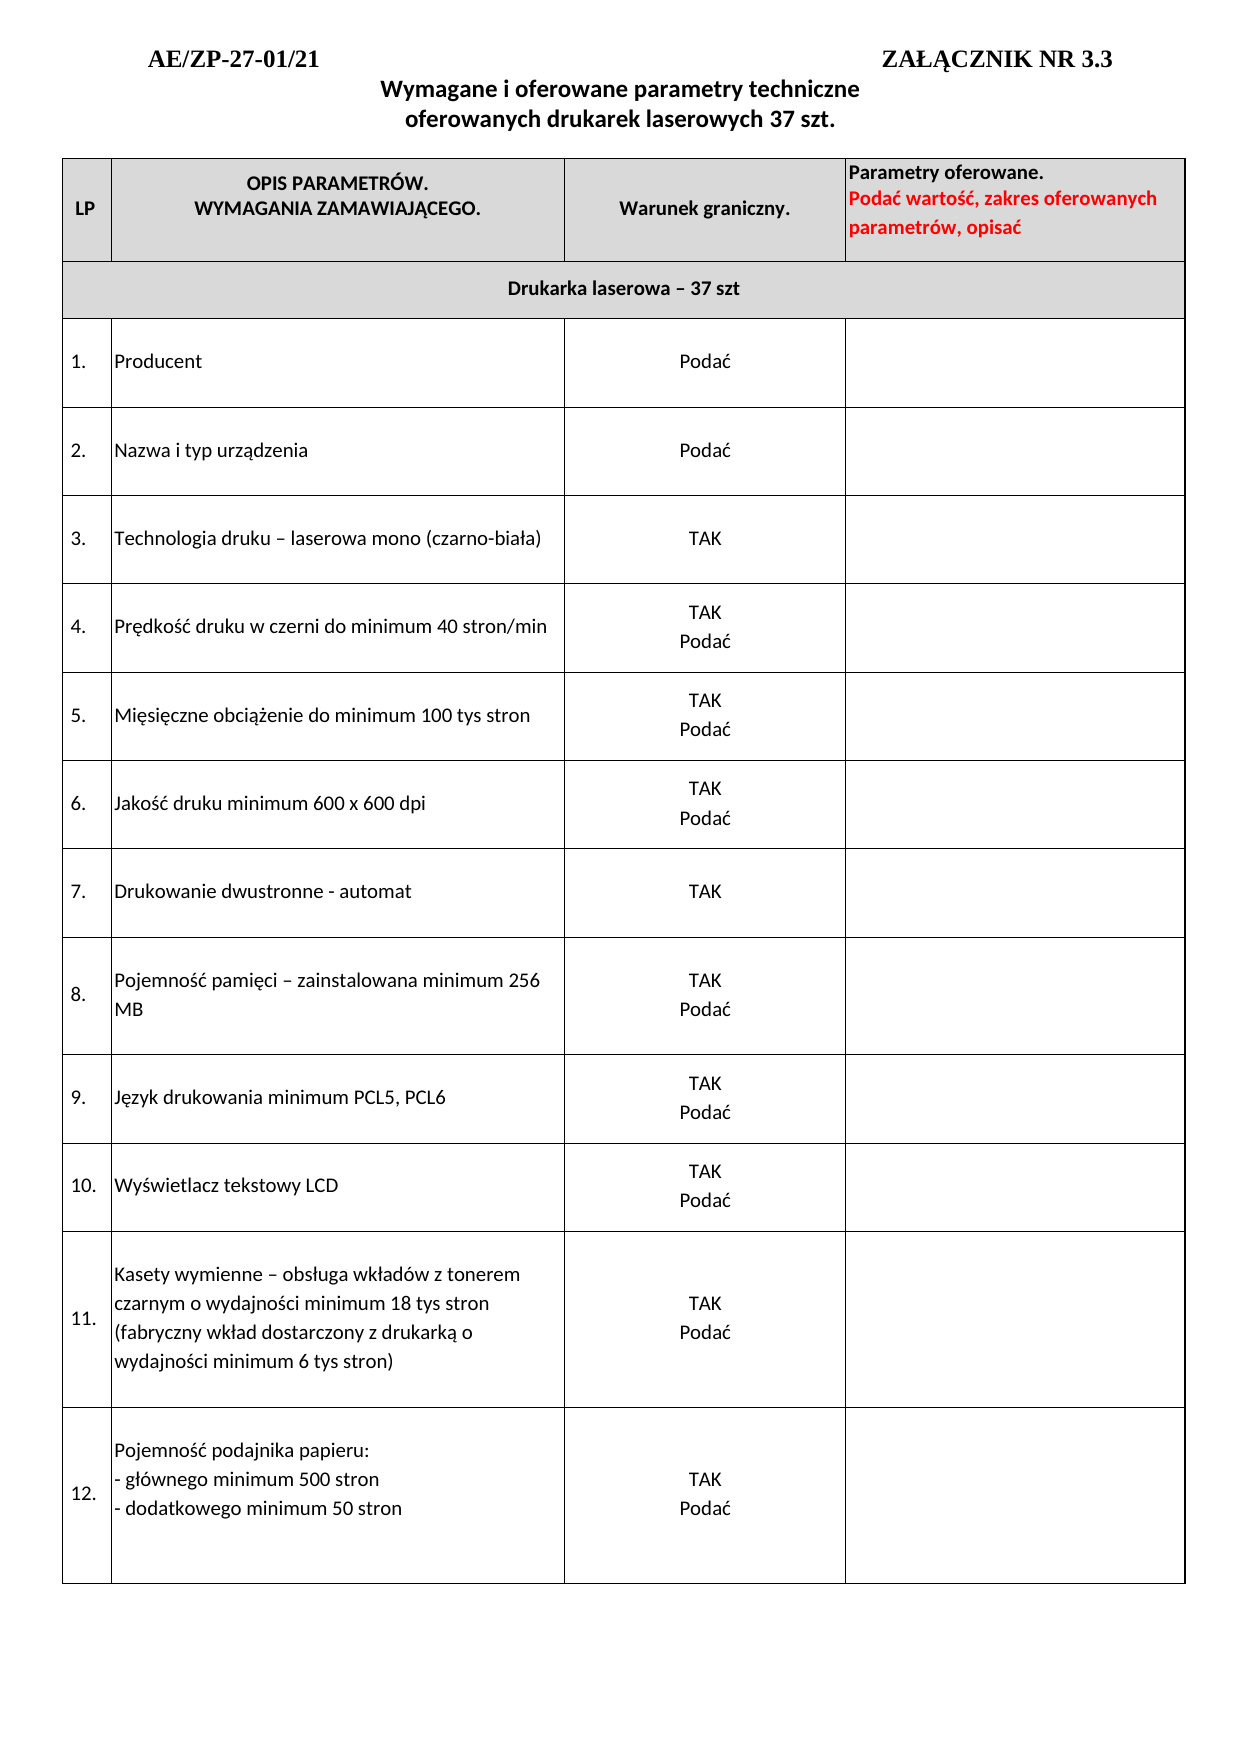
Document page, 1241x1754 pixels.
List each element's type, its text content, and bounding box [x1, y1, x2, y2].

table_header LP [63, 159, 111, 261]
table_cell Producent [112, 319, 564, 407]
table_cell [846, 849, 1184, 937]
table_cell [846, 1055, 1184, 1142]
table_cell Pojemność pamięci – zainstalowana minimum 256 MB [112, 938, 564, 1054]
table_cell [63, 938, 111, 1054]
table_cell [846, 673, 1184, 760]
table_cell Nazwa i typ urządzenia [112, 408, 564, 495]
table_cell [63, 761, 111, 848]
table_cell [63, 584, 111, 672]
table_cell [63, 1055, 111, 1142]
table_header OPIS PARAMETRÓW. WYMAGANIA ZAMAWIAJĄCEGO. [112, 159, 564, 261]
table_header Warunek graniczny. [565, 159, 845, 261]
table_cell TAK [565, 496, 845, 583]
table_cell TAK Podać [565, 938, 845, 1054]
table_cell Drukowanie dwustronne - automat [112, 849, 564, 937]
table_cell TAK Podać [565, 1232, 845, 1407]
table_cell [63, 849, 111, 937]
table_cell TAK Podać [565, 1055, 845, 1142]
table_cell [846, 1232, 1184, 1407]
table_cell Technologia druku – laserowa mono (czarno-biała) [112, 496, 564, 583]
text oferowanych drukarek laserowych 37 szt. [148, 104, 1093, 134]
table_cell TAK Podać [565, 673, 845, 760]
table_cell [63, 1408, 111, 1582]
table_cell TAK Podać [565, 1144, 845, 1231]
table_cell [846, 1408, 1184, 1582]
table_cell [63, 408, 111, 495]
table_cell Język drukowania minimum PCL5, PCL6 [112, 1055, 564, 1142]
text AE/ZP-27-01/21 ZAŁĄCZNIK NR 3.3 [148, 44, 1137, 73]
table_cell Pojemność podajnika papieru: - głównego minimum 500 stron - dodatkowego minimum 50 stron [112, 1408, 564, 1582]
table_cell TAK [565, 849, 845, 937]
table_header Parametry oferowane. Podać wartość, zakres oferowanych parametrów, opisać [846, 159, 1184, 261]
table_cell [846, 938, 1184, 1054]
table_cell Mięsięczne obciążenie do minimum 100 tys stron [112, 673, 564, 760]
table_cell [846, 1144, 1184, 1231]
table_cell Wyświetlacz tekstowy LCD [112, 1144, 564, 1231]
table_cell [63, 1144, 111, 1231]
table_cell Kasety wymienne – obsługa wkładów z tonerem czarnym o wydajności minimum 18 tys stron (fabryczny wkład dostarczony z drukarką o wydajności minimum 6 tys stron) [112, 1232, 564, 1407]
table_cell Prędkość druku w czerni do minimum 40 stron/min [112, 584, 564, 672]
table_cell [63, 319, 111, 407]
table_cell TAK Podać [565, 761, 845, 848]
table_cell TAK Podać [565, 1408, 845, 1582]
subtitle Wymagane i oferowane parametry techniczne [148, 73, 1093, 104]
table_cell [846, 496, 1184, 583]
table_cell [846, 408, 1184, 495]
table_cell [846, 319, 1184, 407]
table_cell TAK Podać [565, 584, 845, 672]
table_cell [63, 1232, 111, 1407]
table_cell Jakość druku minimum 600 x 600 dpi [112, 761, 564, 848]
table_cell [846, 584, 1184, 672]
table_cell Podać [565, 408, 845, 495]
table_cell Podać [565, 319, 845, 407]
table_cell [846, 761, 1184, 848]
table_cell [63, 673, 111, 760]
table_cell [63, 496, 111, 583]
table_cell Drukarka laserowa – 37 szt [63, 262, 1184, 318]
